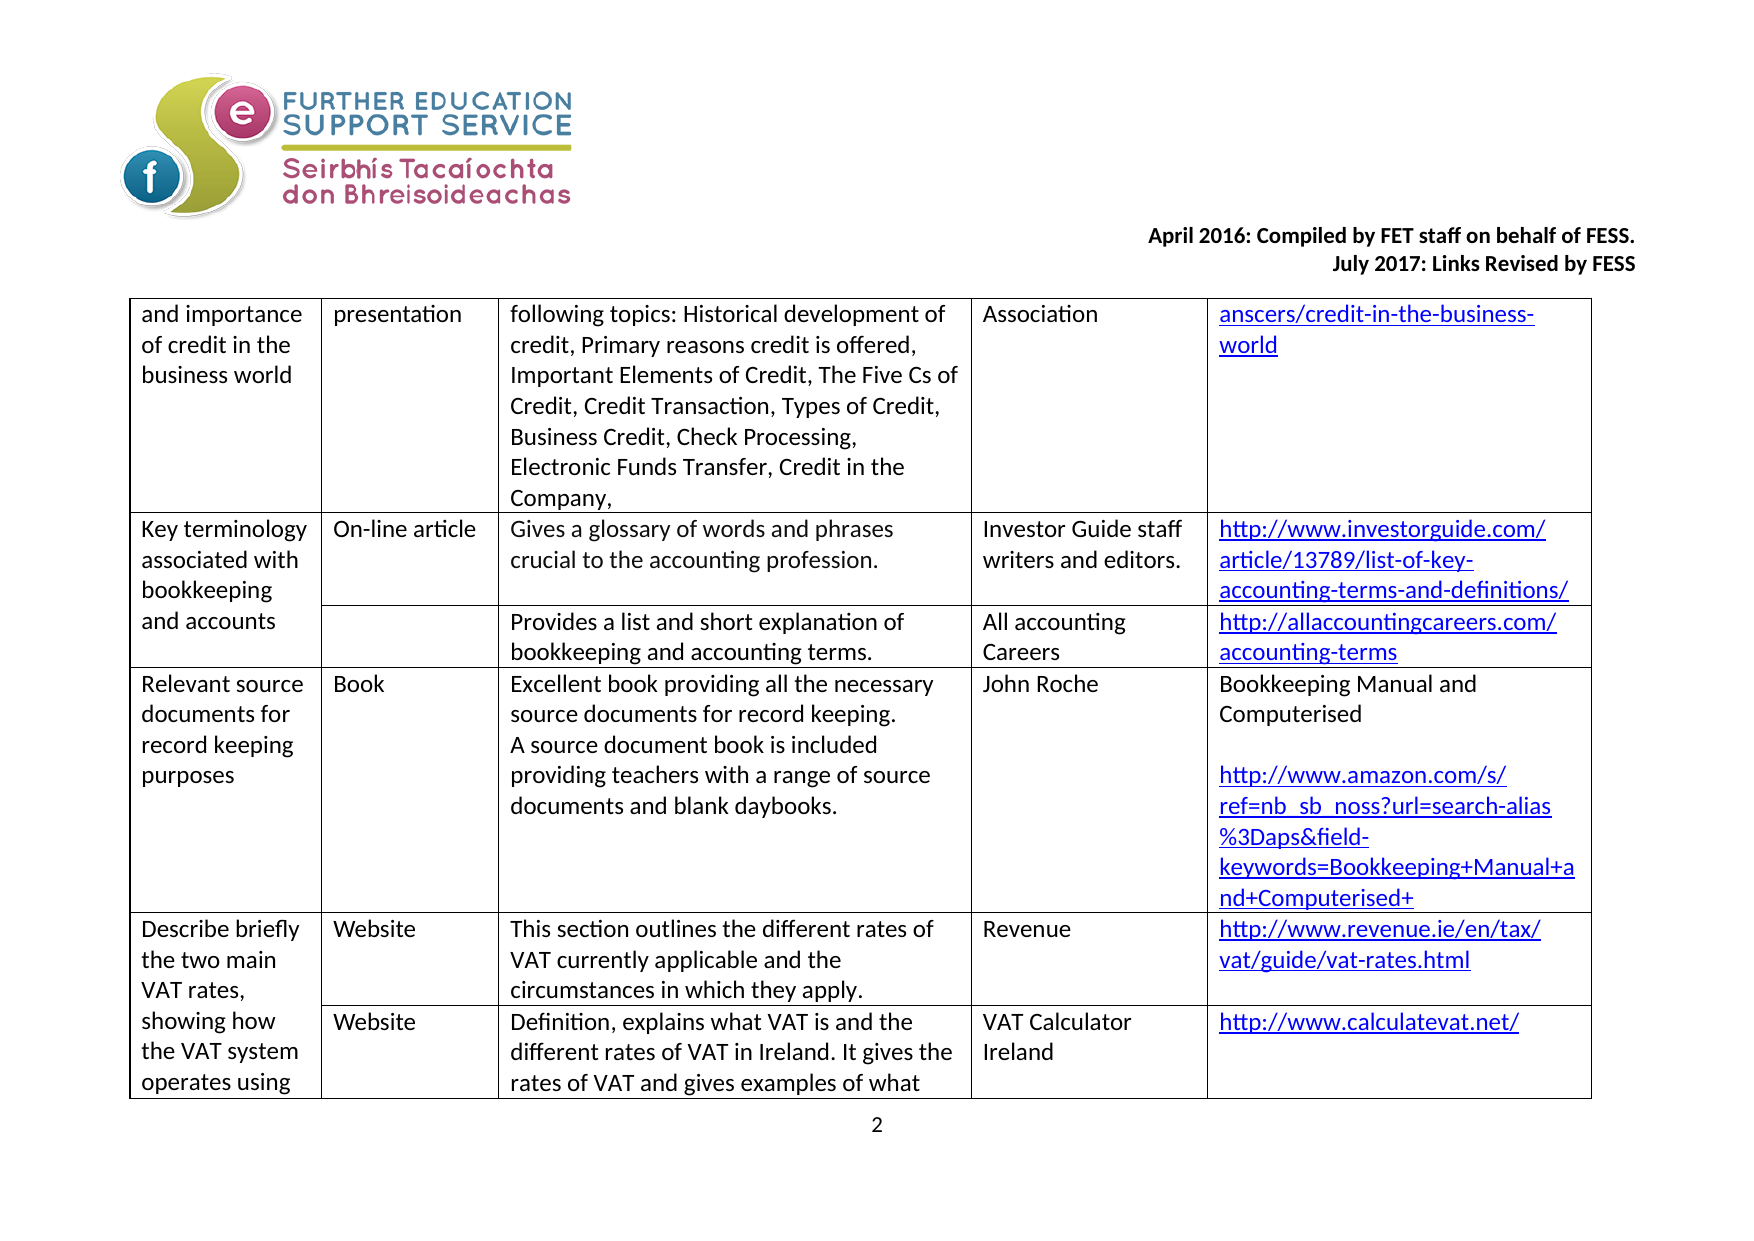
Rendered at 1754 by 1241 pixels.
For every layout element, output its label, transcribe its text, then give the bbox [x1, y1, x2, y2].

table_cell The need for and importance of credit in the business world [131, 299, 321, 512]
table_cell http://www.slideshare.net/anscers/credit-in-the-business-world [1208, 299, 1591, 512]
table_cell [322, 606, 498, 667]
table_cell Key terminology associated with bookkeeping and accounts [131, 513, 321, 667]
table_cell PowerPoint presentation [322, 299, 498, 512]
table_cell Revenue [972, 913, 1207, 1005]
table_cell http://www.investorguide.com/article/13789/list-of-key-accounting-terms-and-definitions/ [1208, 513, 1591, 605]
table_cell http://allaccountingcareers.com/accounting-terms [1208, 606, 1591, 667]
table_cell http://www.calculatevat.net/ [1208, 1006, 1591, 1097]
table_cell On-line article [322, 513, 498, 605]
table_cell This section outlines the different rates of VAT currently applicable and the circumstances in which they apply. [499, 913, 971, 1005]
table_cell All accounting Careers [972, 606, 1207, 667]
picture [118, 73, 572, 221]
table_cell http://www.revenue.ie/en/tax/vat/guide/vat-rates.html [1208, 913, 1591, 1005]
table_cell Relevant source documents for record keeping purposes [131, 668, 321, 912]
table_cell Investor Guide staff writers and editors. [972, 513, 1207, 605]
table_cell John Roche [972, 668, 1207, 912]
table_cell Excellent book providing all the necessary source documents for record keeping. A source document book is included providing teachers with a range of source documents and blank daybooks. [499, 668, 971, 912]
table_cell Provides a list and short explanation of bookkeeping and accounting terms. [499, 606, 971, 667]
table_cell Describe briefly the two main VAT rates, showing how the VAT system operates using one of the rates [131, 913, 321, 1097]
table_cell Bookkeeping Manual and Computerised http://www.amazon.com/s/ref=nb_sb_noss?url=search-alias%3Daps&field-keywords=Bookkeeping+Manual+and+Computerised+ [1208, 668, 1591, 912]
table_cell Website [322, 1006, 498, 1097]
table_cell Website [322, 913, 498, 1005]
table_cell Gives a glossary of words and phrases crucial to the accounting profession. [499, 513, 971, 605]
table_cell Credit Management Association [972, 299, 1207, 512]
table_cell Book [322, 668, 498, 912]
table_cell VAT Calculator Ireland [972, 1006, 1207, 1097]
